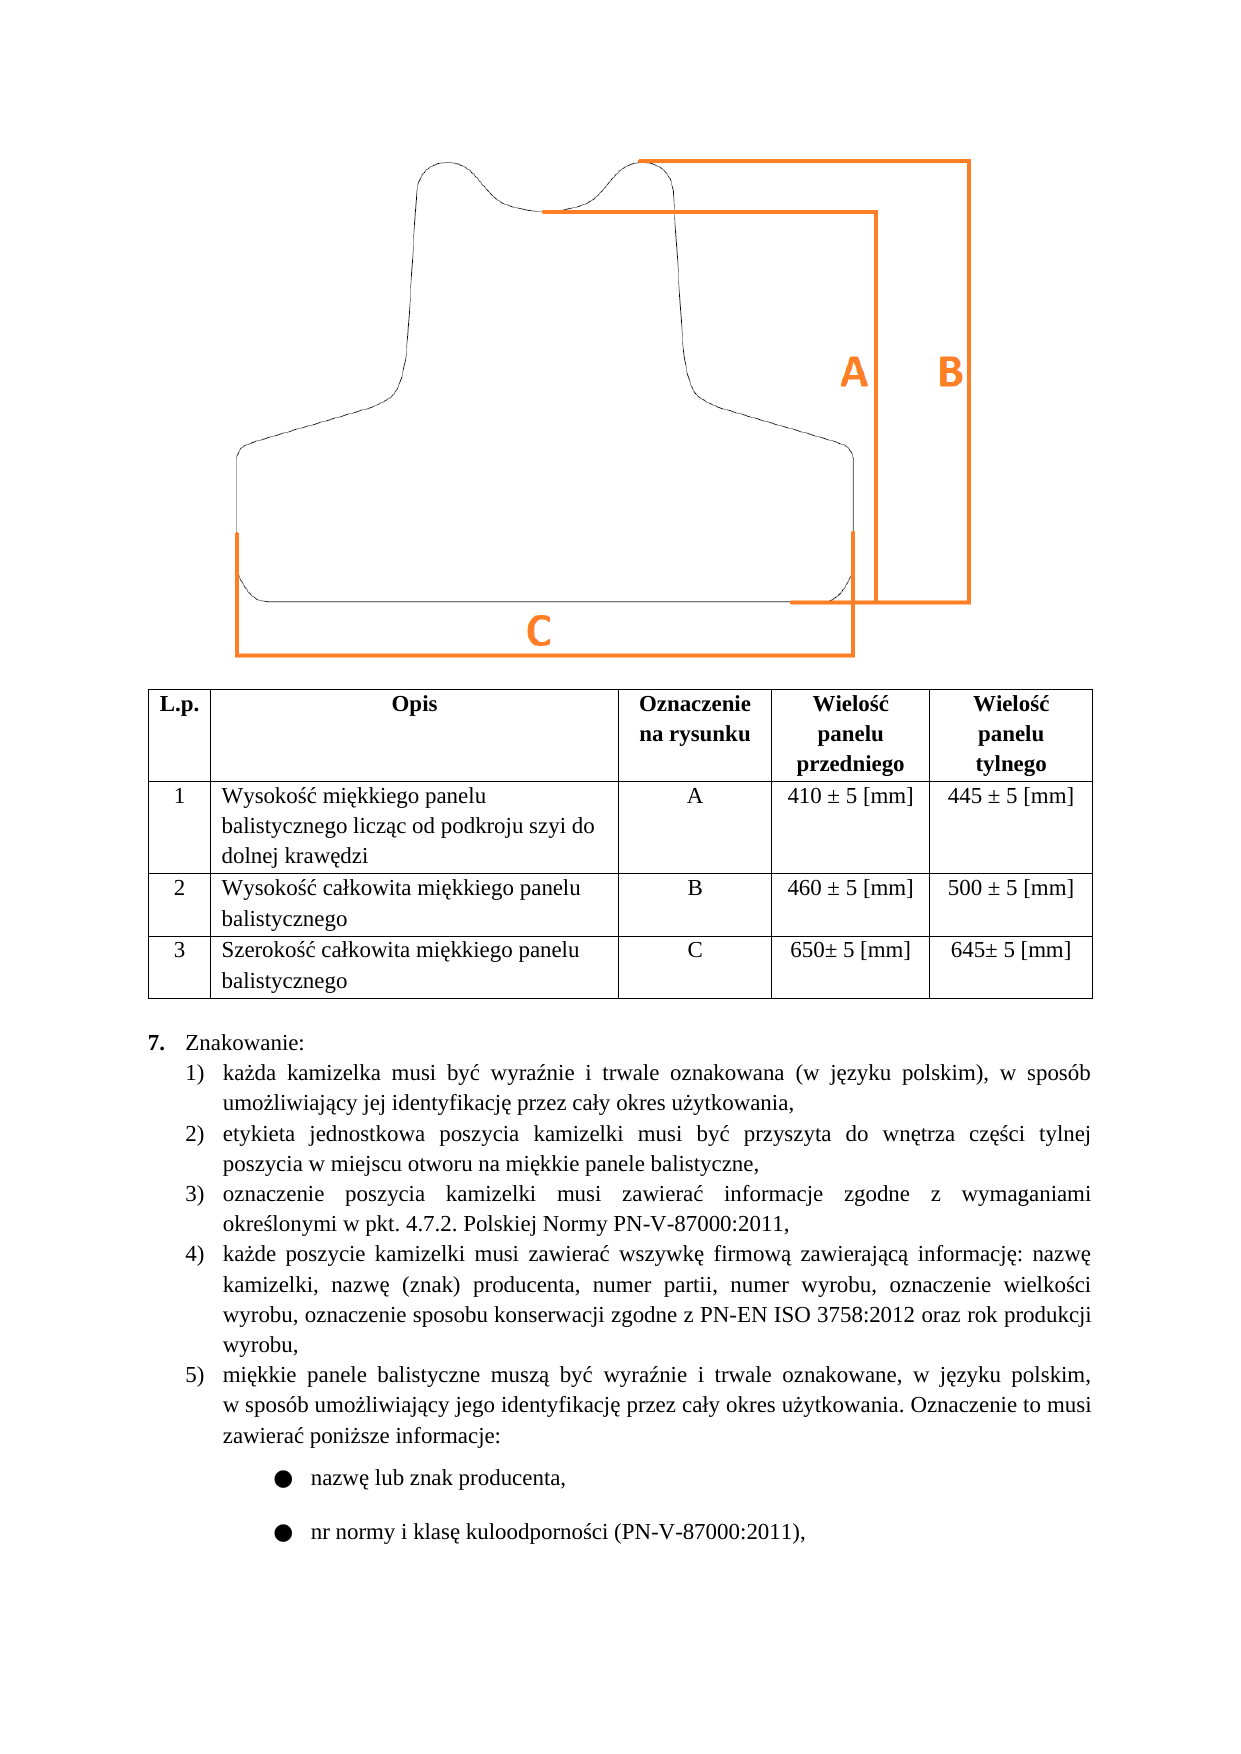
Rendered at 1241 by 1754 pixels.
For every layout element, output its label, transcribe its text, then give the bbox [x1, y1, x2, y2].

list miękkie panele balistyczne muszą być wyraźnie i trwale oznakowane, w języku polskim, w sposób umożliwiający jego identyfikację przez cały okres użytkowania. Oznaczenie to musi zawierać poniższe informacje: [185, 1361, 1093, 1448]
table_header Wielość panelu tylnego [930, 690, 1092, 781]
list oznaczenie poszycia kamizelki musi zawierać informacje zgodne z wymaganiami określonymi w pkt. 4.7.2. Polskiej Normy PN-V-87000:2011, [185, 1180, 1093, 1237]
table_cell Wysokość miękkiego panelu balistycznego licząc od podkroju szyi do dolnej krawędzi [211, 782, 618, 873]
table_cell 650± 5 [mm] [772, 937, 929, 998]
table_header Wielość panelu przedniego [772, 690, 929, 781]
table_cell Szerokość całkowita miękkiego panelu balistycznego [211, 937, 618, 998]
table_cell 2 [149, 874, 210, 936]
list etykieta jednostkowa poszycia kamizelki musi być przyszyta do wnętrza części tylnej poszycia w miejscu otworu na miękkie panele balistyczne, [185, 1119, 1093, 1176]
table_cell 3 [149, 937, 210, 998]
table_cell 500 ± 5 [mm] [930, 874, 1092, 936]
table_cell Wysokość całkowita miękkiego panelu balistycznego [211, 874, 618, 936]
table_header L.p. [149, 690, 210, 781]
table_cell 410 ± 5 [mm] [772, 782, 929, 873]
table_cell 460 ± 5 [mm] [772, 874, 929, 936]
table_cell A [619, 782, 771, 873]
table_cell 645± 5 [mm] [930, 937, 1092, 998]
table_cell B [619, 874, 771, 936]
list nazwę lub znak producenta, [273, 1452, 1093, 1499]
picture [221, 147, 1004, 684]
table_cell 445 ± 5 [mm] [930, 782, 1092, 873]
table_cell 1 [149, 782, 210, 873]
table_header Opis [211, 690, 618, 781]
table_cell C [619, 937, 771, 998]
list nr normy i klasę kuloodporności (PN-V-87000:2011), [273, 1506, 1093, 1553]
table_header Oznaczenie na rysunku [619, 690, 771, 781]
list każda kamizelka musi być wyraźnie i trwale oznakowana (w języku polskim), w sposób umożliwiający jej identyfikację przez cały okres użytkowania, [185, 1059, 1093, 1116]
list Znakowanie: [148, 1029, 1093, 1055]
list każde poszycie kamizelki musi zawierać wszywkę firmową zawierającą informację: nazwę kamizelki, nazwę (znak) producenta, numer partii, numer wyrobu, oznaczenie wielkości wyrobu, oznaczenie sposobu konserwacji zgodne z PN-EN ISO 3758:2012 oraz rok produkcji wyrobu, [185, 1240, 1093, 1357]
